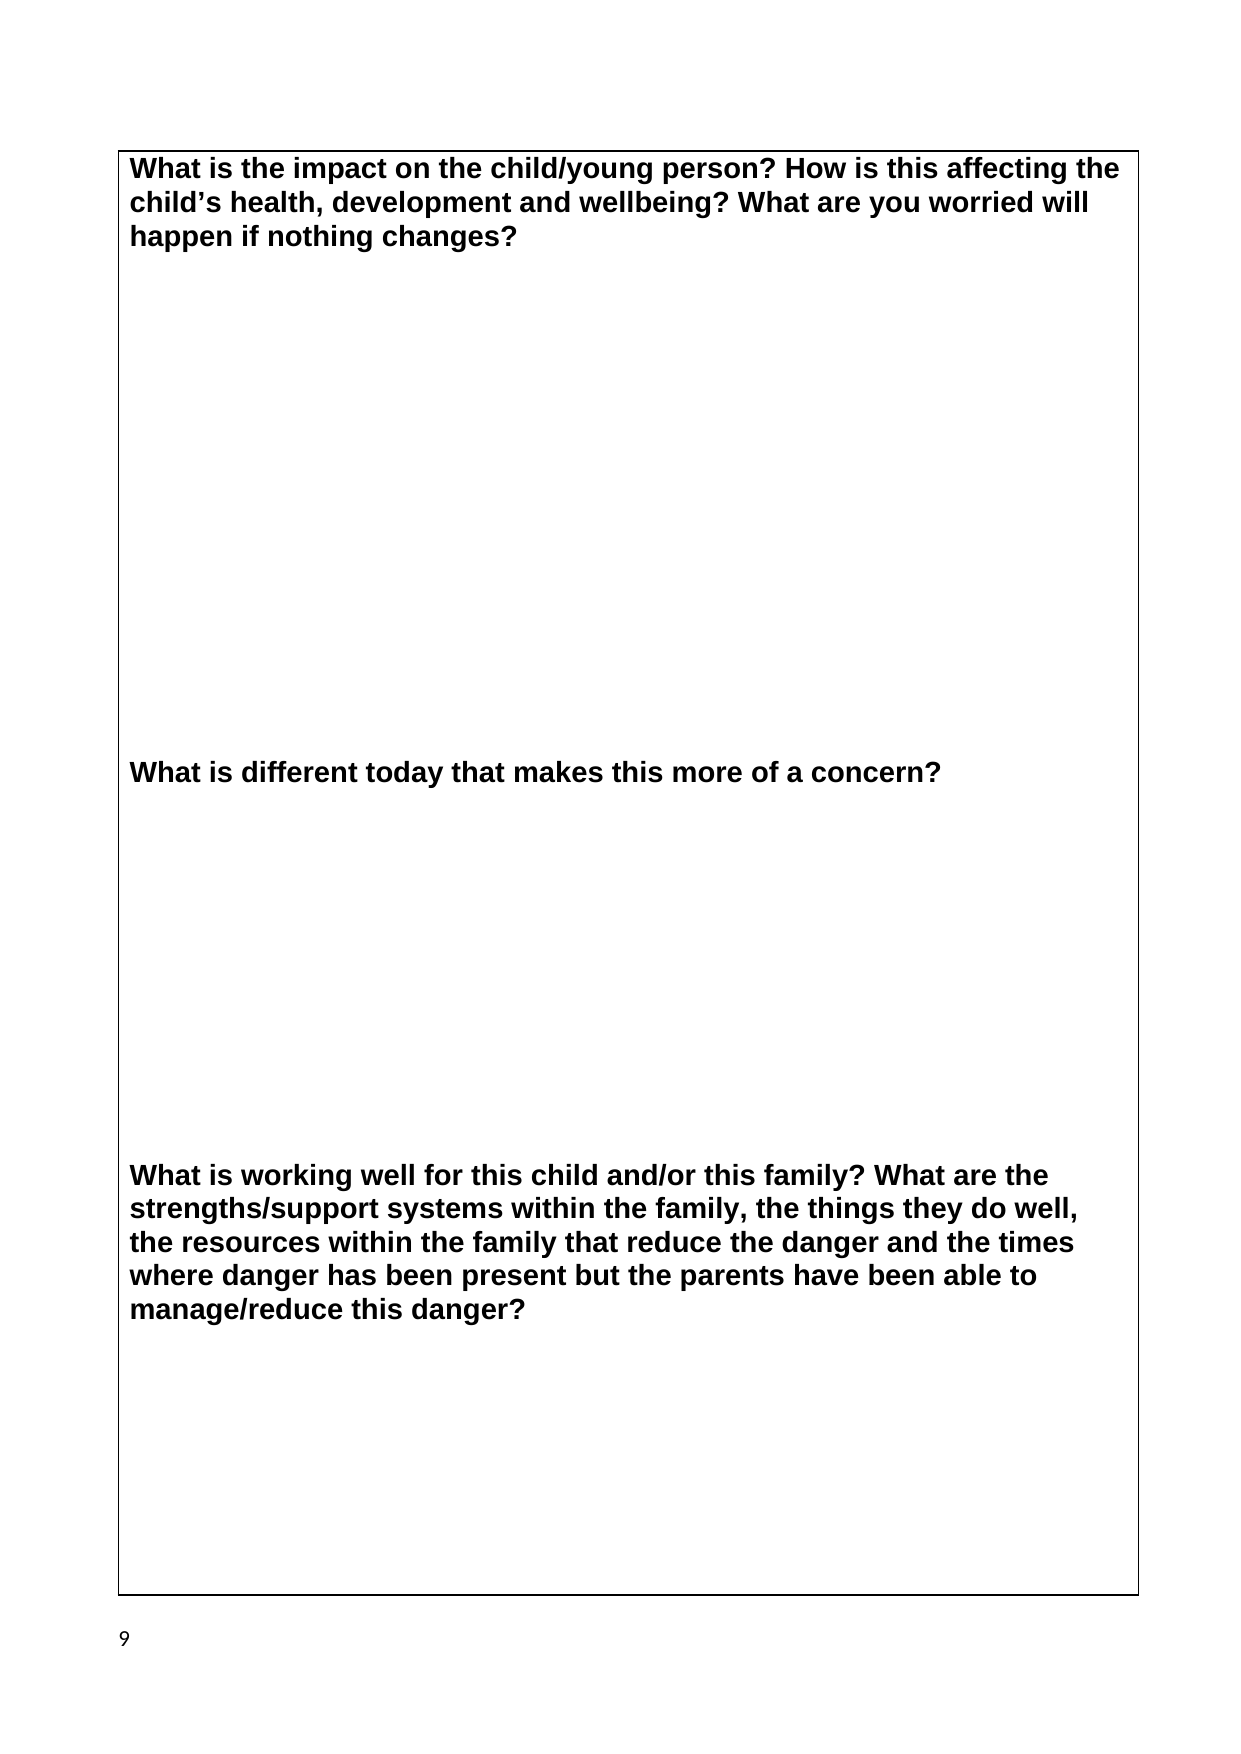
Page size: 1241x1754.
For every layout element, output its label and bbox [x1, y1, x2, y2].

table_cell [119, 152, 1138, 1594]
